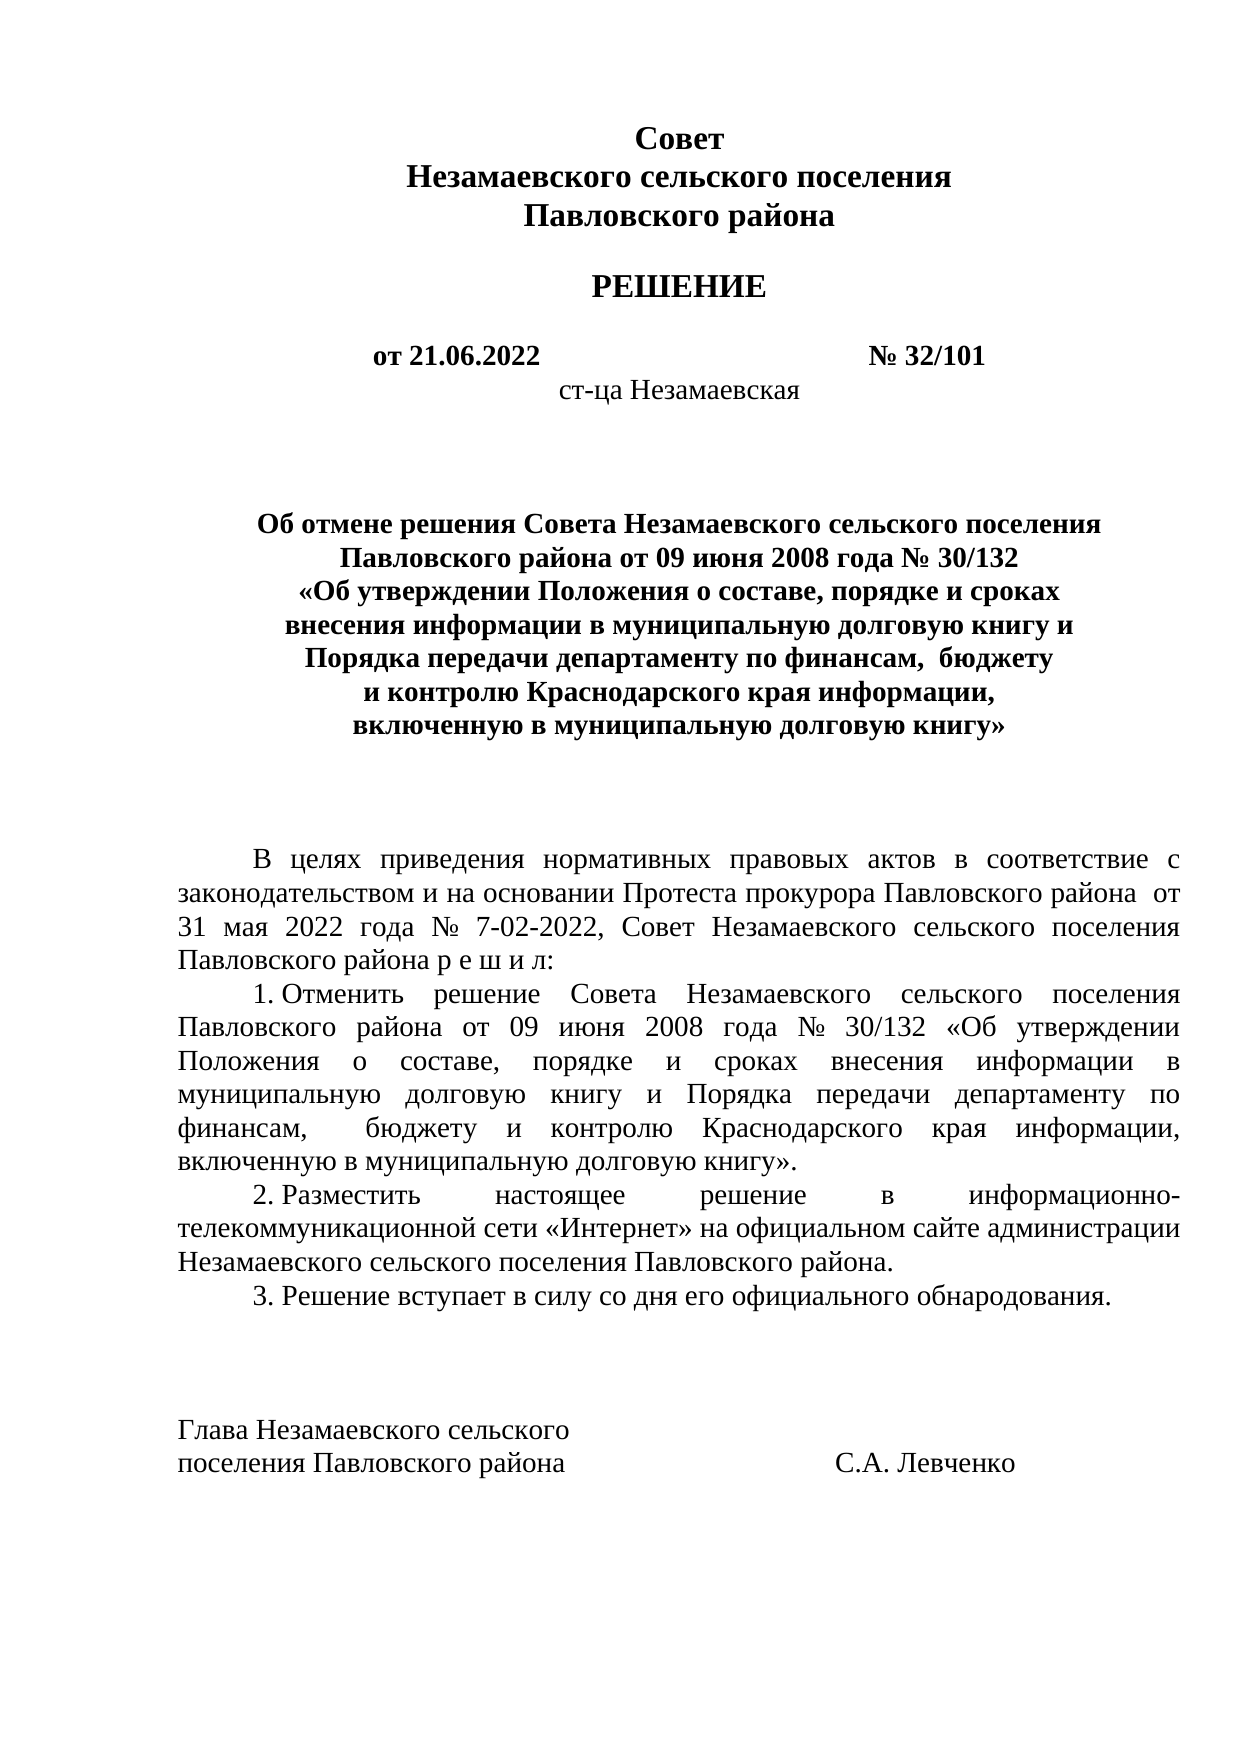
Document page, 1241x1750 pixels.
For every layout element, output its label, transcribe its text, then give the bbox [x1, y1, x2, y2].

text В целях приведения нормативных правовых актов в соответствие с законодательством и на основании Протеста прокурора Павловского района от 31 мая 2022 года № 7-02-2022, Совет Незамаевского сельского поселения Павловского района р е ш и л: [177, 842, 1181, 976]
text ст-ца Незамаевская [177, 372, 1181, 406]
text от 21.06.2022 № 32/101 [177, 338, 1181, 372]
text РЕШЕНИЕ [177, 267, 1181, 305]
text и контролю Краснодарского края информации, [177, 674, 1181, 707]
text Незамаевского сельского поселения [177, 156, 1181, 195]
text включенную в муниципальную долговую книгу» [177, 707, 1181, 741]
text внесения информации в муниципальную долговую книгу и [177, 607, 1181, 640]
text 1. Отменить решение Совета Незамаевского сельского поселения Павловского района от 09 июня 2008 года № 30/132 «Об утверждении Положения о составе, порядке и сроках внесения информации в муниципальную долговую книгу и Порядка передачи департаменту по финансам, бюджету и контролю Краснодарского края информации, включенную в муниципальную долговую книгу». [177, 976, 1181, 1177]
text Об отмене решения Совета Незамаевского сельского поселения Павловского района от 09 июня 2008 года № 30/132 [177, 506, 1181, 573]
text Глава Незамаевского сельского [177, 1412, 1181, 1445]
text 3. Решение вступает в силу со дня его официального обнародования. [177, 1278, 1181, 1311]
text Павловского района [177, 195, 1181, 233]
text Совет [177, 118, 1181, 156]
text «Об утверждении Положения о составе, порядке и сроках [177, 573, 1181, 607]
text Порядка передачи департаменту по финансам, бюджету [177, 640, 1181, 674]
text поселения Павловского района С.А. Левченко [177, 1445, 1181, 1479]
text 2. Разместить настоящее решение в информационно-телекоммуникационной сети «Интернет» на официальном сайте администрации Незамаевского сельского поселения Павловского района. [177, 1177, 1181, 1278]
